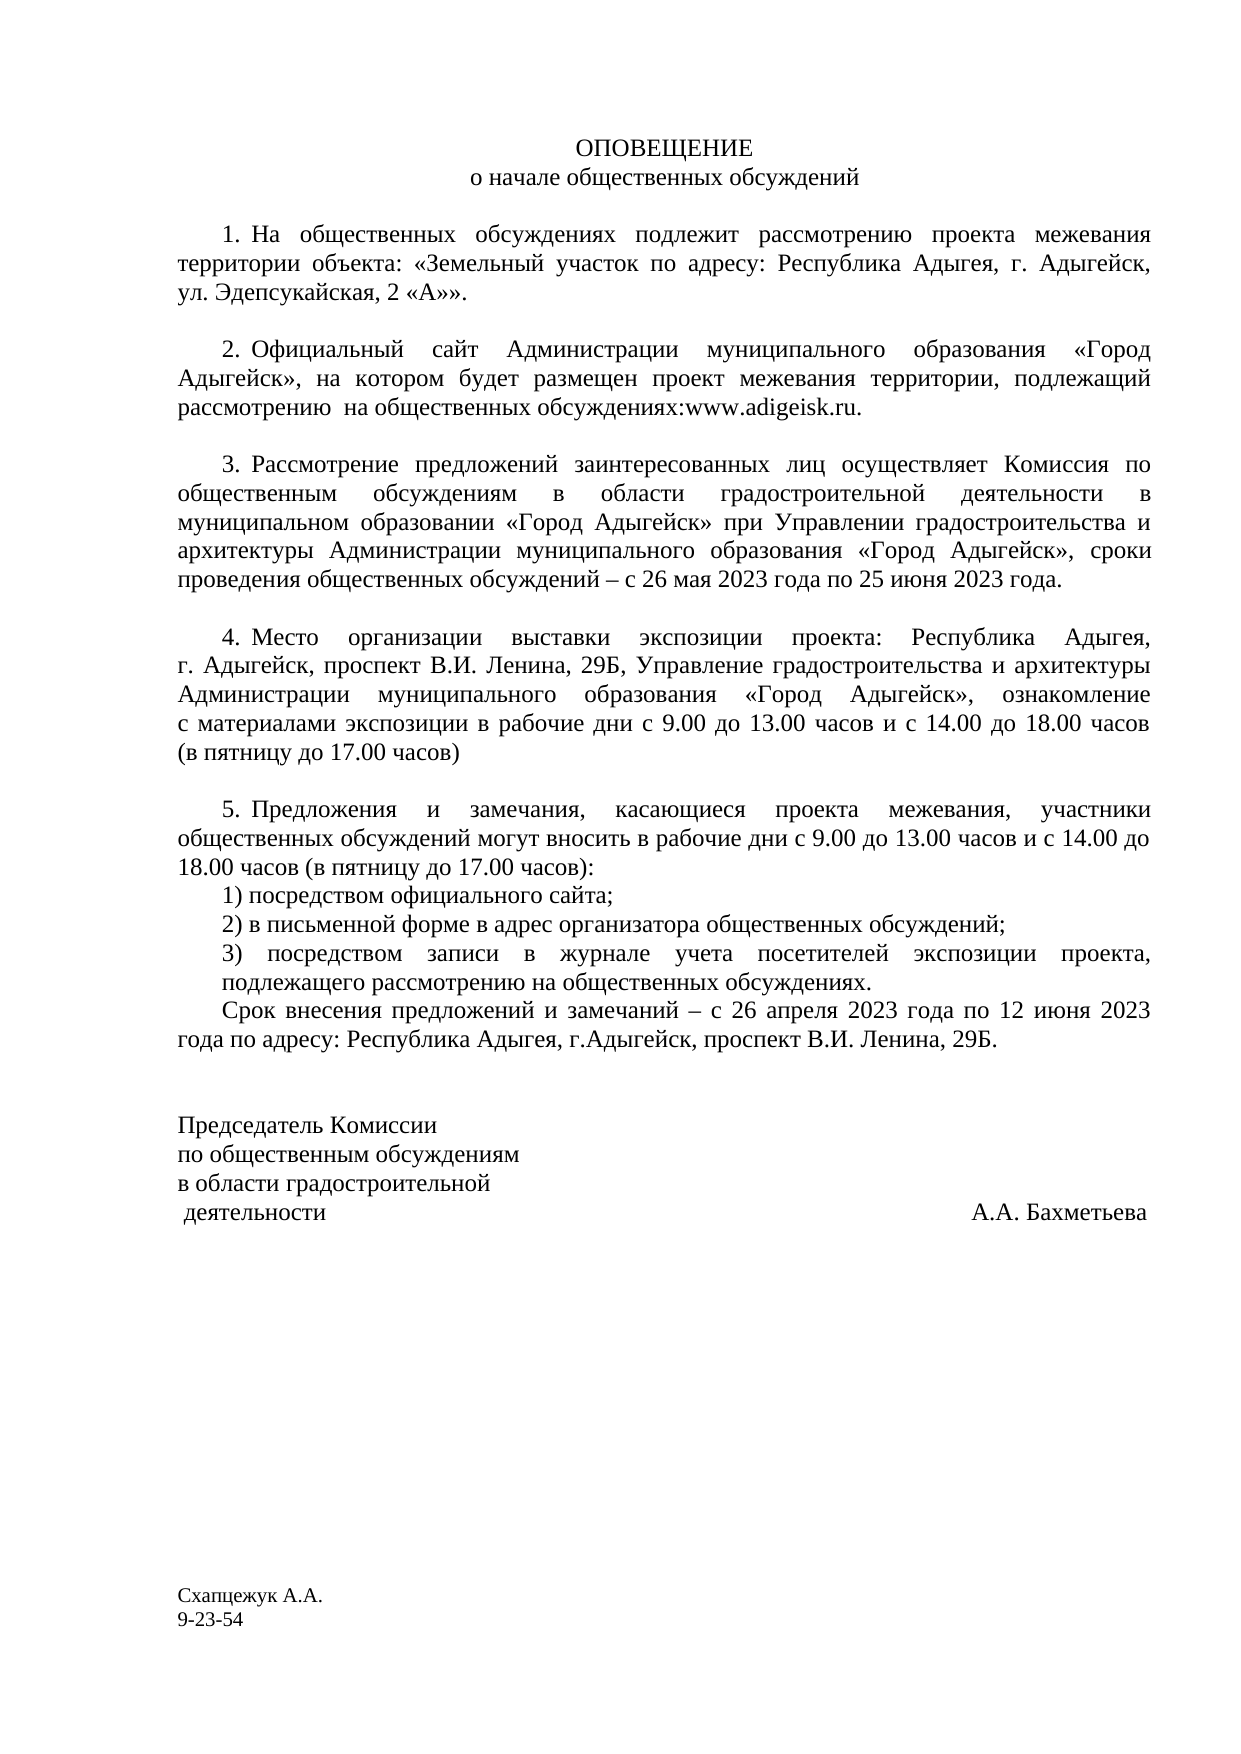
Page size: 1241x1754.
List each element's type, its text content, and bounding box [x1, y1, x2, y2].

text 3) посредством записи в журнале учета посетителей экспозиции проекта, подлежащего рассмотрению на общественных обсуждениях. [222, 938, 1152, 995]
text по общественным обсуждениям [177, 1139, 1152, 1168]
text в области градостроительной [177, 1168, 1152, 1197]
text ОПОВЕЩЕНИЕ [177, 133, 1152, 162]
text Председатель Комиссии [177, 1110, 1152, 1139]
text Срок внесения предложений и замечаний – с 26 апреля 2023 года по 12 июня 2023 года по адресу: Республика Адыгея, г.Адыгейск, проспект В.И. Ленина, 29Б. [177, 995, 1152, 1053]
text Схапцежук А.А. [177, 1583, 1152, 1607]
list На общественных обсуждениях подлежит рассмотрению проекта межевания территории объекта: «Земельный участок по адресу: Республика Адыгея, г. Адыгейск, ул. Эдепсукайская, 2 «А»». [177, 219, 1152, 305]
list Официальный сайт Администрации муниципального образования «Город Адыгейск», на котором будет размещен проект межевания территории, подлежащий рассмотрению на общественных обсуждениях:www.adigeisk.ru. [177, 334, 1152, 420]
text о начале общественных обсуждений [177, 162, 1152, 190]
list Место организации выставки экспозиции проекта: Республика Адыгея, г. Адыгейск, проспект В.И. Ленина, 29Б, Управление градостроительства и архитектуры Администрации муниципального образования «Город Адыгейск», ознакомление с материалами экспозиции в рабочие дни с 9.00 до 13.00 часов и с 14.00 до 18.00 часов (в пятницу до 17.00 часов) [177, 622, 1152, 765]
text 9-23-54 [177, 1607, 1152, 1631]
list Предложения и замечания, касающиеся проекта межевания, участники общественных обсуждений могут вносить в рабочие дни с 9.00 до 13.00 часов и с 14.00 до 18.00 часов (в пятницу до 17.00 часов): [177, 794, 1152, 880]
list Рассмотрение предложений заинтересованных лиц осуществляет Комиссия по общественным обсуждениям в области градостроительной деятельности в муниципальном образовании «Город Адыгейск» при Управлении градостроительства и архитектуры Администрации муниципального образования «Город Адыгейск», сроки проведения общественных обсуждений – с 26 мая 2023 года по 25 июня 2023 года. [177, 449, 1152, 593]
text 1) посредством официального сайта; [222, 880, 1152, 909]
text 2) в письменной форме в адрес организатора общественных обсуждений; [222, 909, 1152, 938]
text деятельности А.А. Бахметьева [177, 1197, 1152, 1225]
